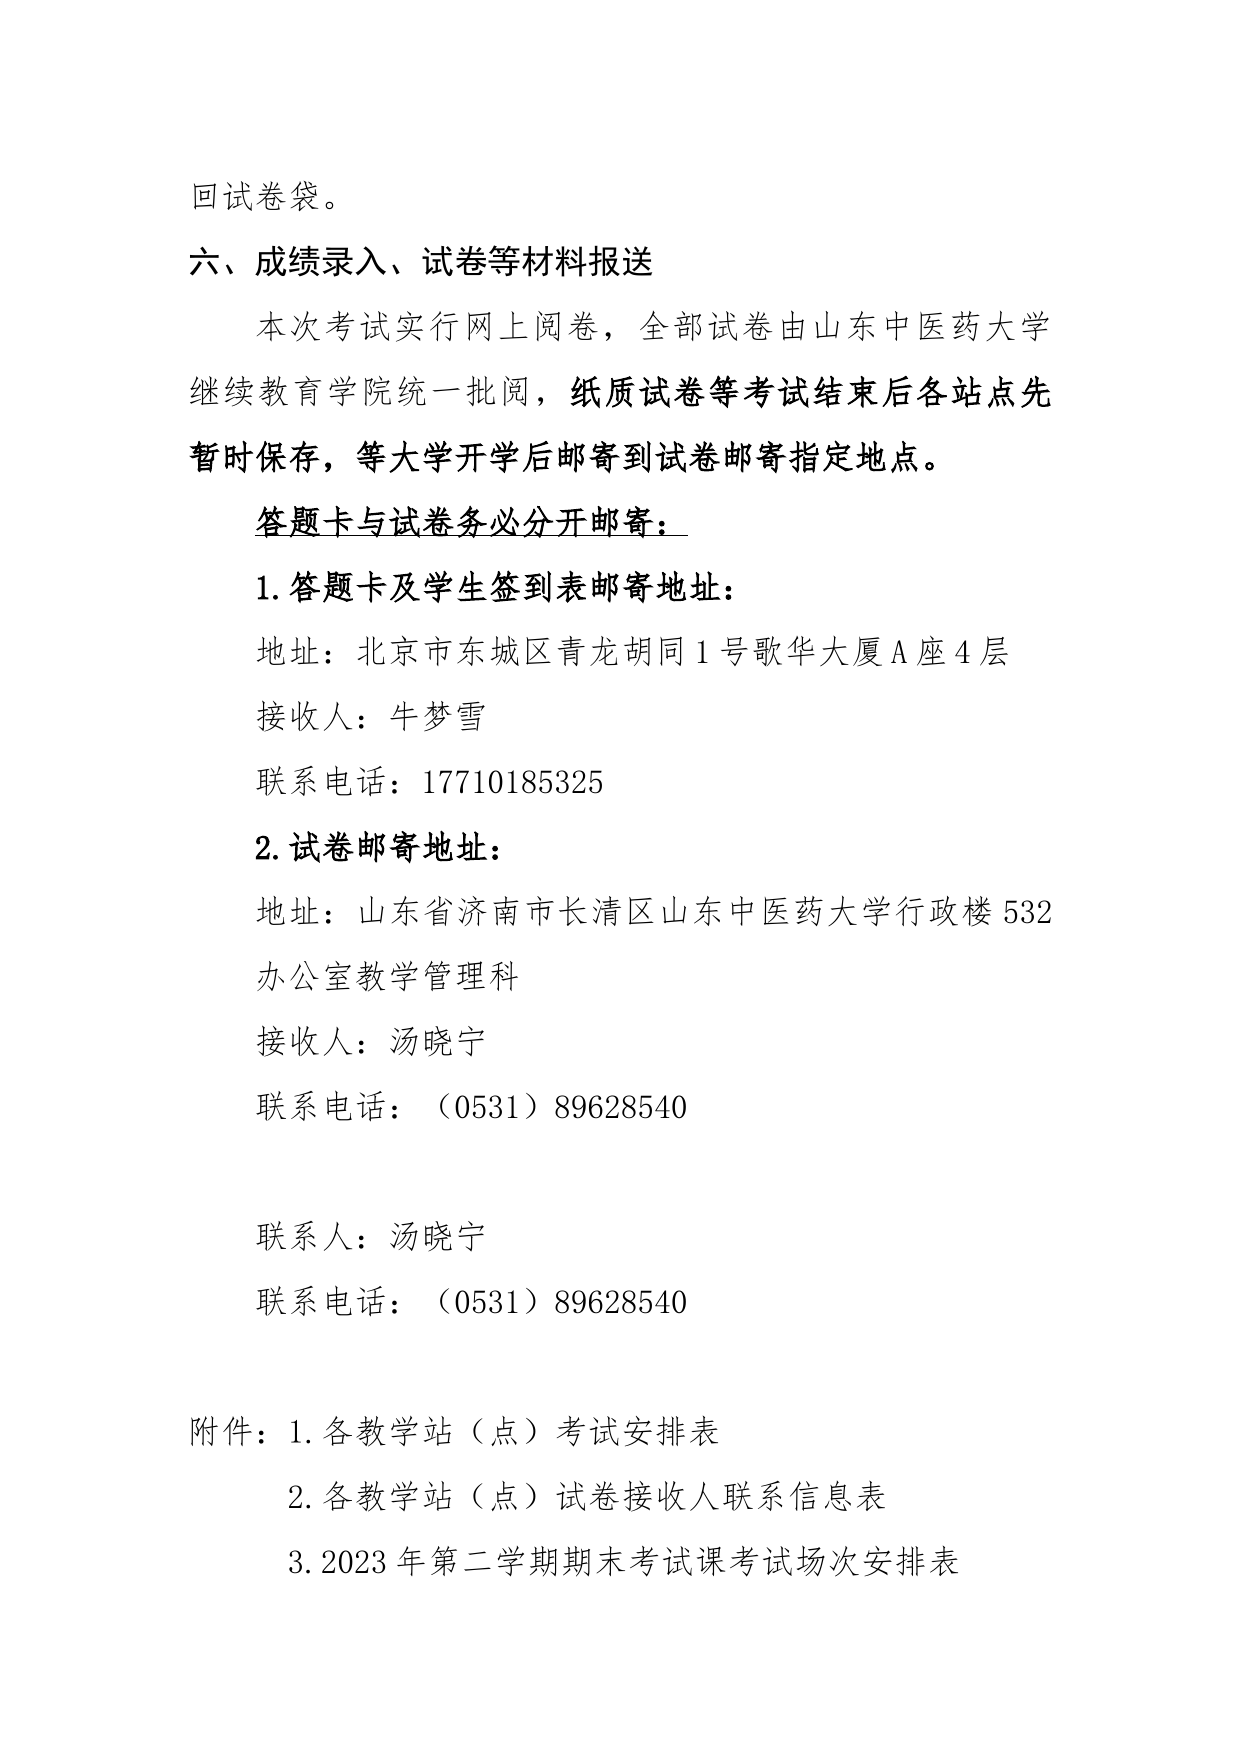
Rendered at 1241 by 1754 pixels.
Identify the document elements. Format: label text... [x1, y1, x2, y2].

text 接收人：汤晓宁 [187, 1007, 1053, 1072]
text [187, 162, 1053, 227]
text 1.答题卡及学生签到表邮寄地址： [187, 552, 1053, 617]
text 联系人：汤晓宁 [187, 1202, 1053, 1267]
text 答题卡与试卷务必分开邮寄： [187, 487, 1053, 552]
text 2.各教学站（点）试卷接收人联系信息表 [187, 1462, 1053, 1527]
text 地址：北京市东城区青龙胡同1号歌华大厦A座4层 [187, 617, 1053, 682]
text 联系电话：（0531）89628540 [187, 1072, 1053, 1137]
text 2.试卷邮寄地址： [187, 812, 1053, 877]
text 3.2023年第二学期期末考试课考试场次安排表 [287, 1527, 1053, 1592]
text 接收人：牛梦雪 [187, 682, 1053, 747]
text 联系电话：17710185325 [187, 747, 1053, 812]
text 本次考试实行网上阅卷，全部试卷由山东中医药大学继续教育学院统一批阅，纸质试卷等考试结束后各站点先暂时保存，等大学开学后邮寄到试卷邮寄指定地点。 [187, 292, 1053, 487]
text 附件：1.各教学站（点）考试安排表 [187, 1397, 1053, 1462]
text 联系电话：（0531）89628540 [187, 1267, 1053, 1332]
text 地址：山东省济南市长清区山东中医药大学行政楼532办公室教学管理科 [254, 877, 1053, 1007]
text 六、成绩录入、试卷等材料报送 [187, 227, 1053, 292]
